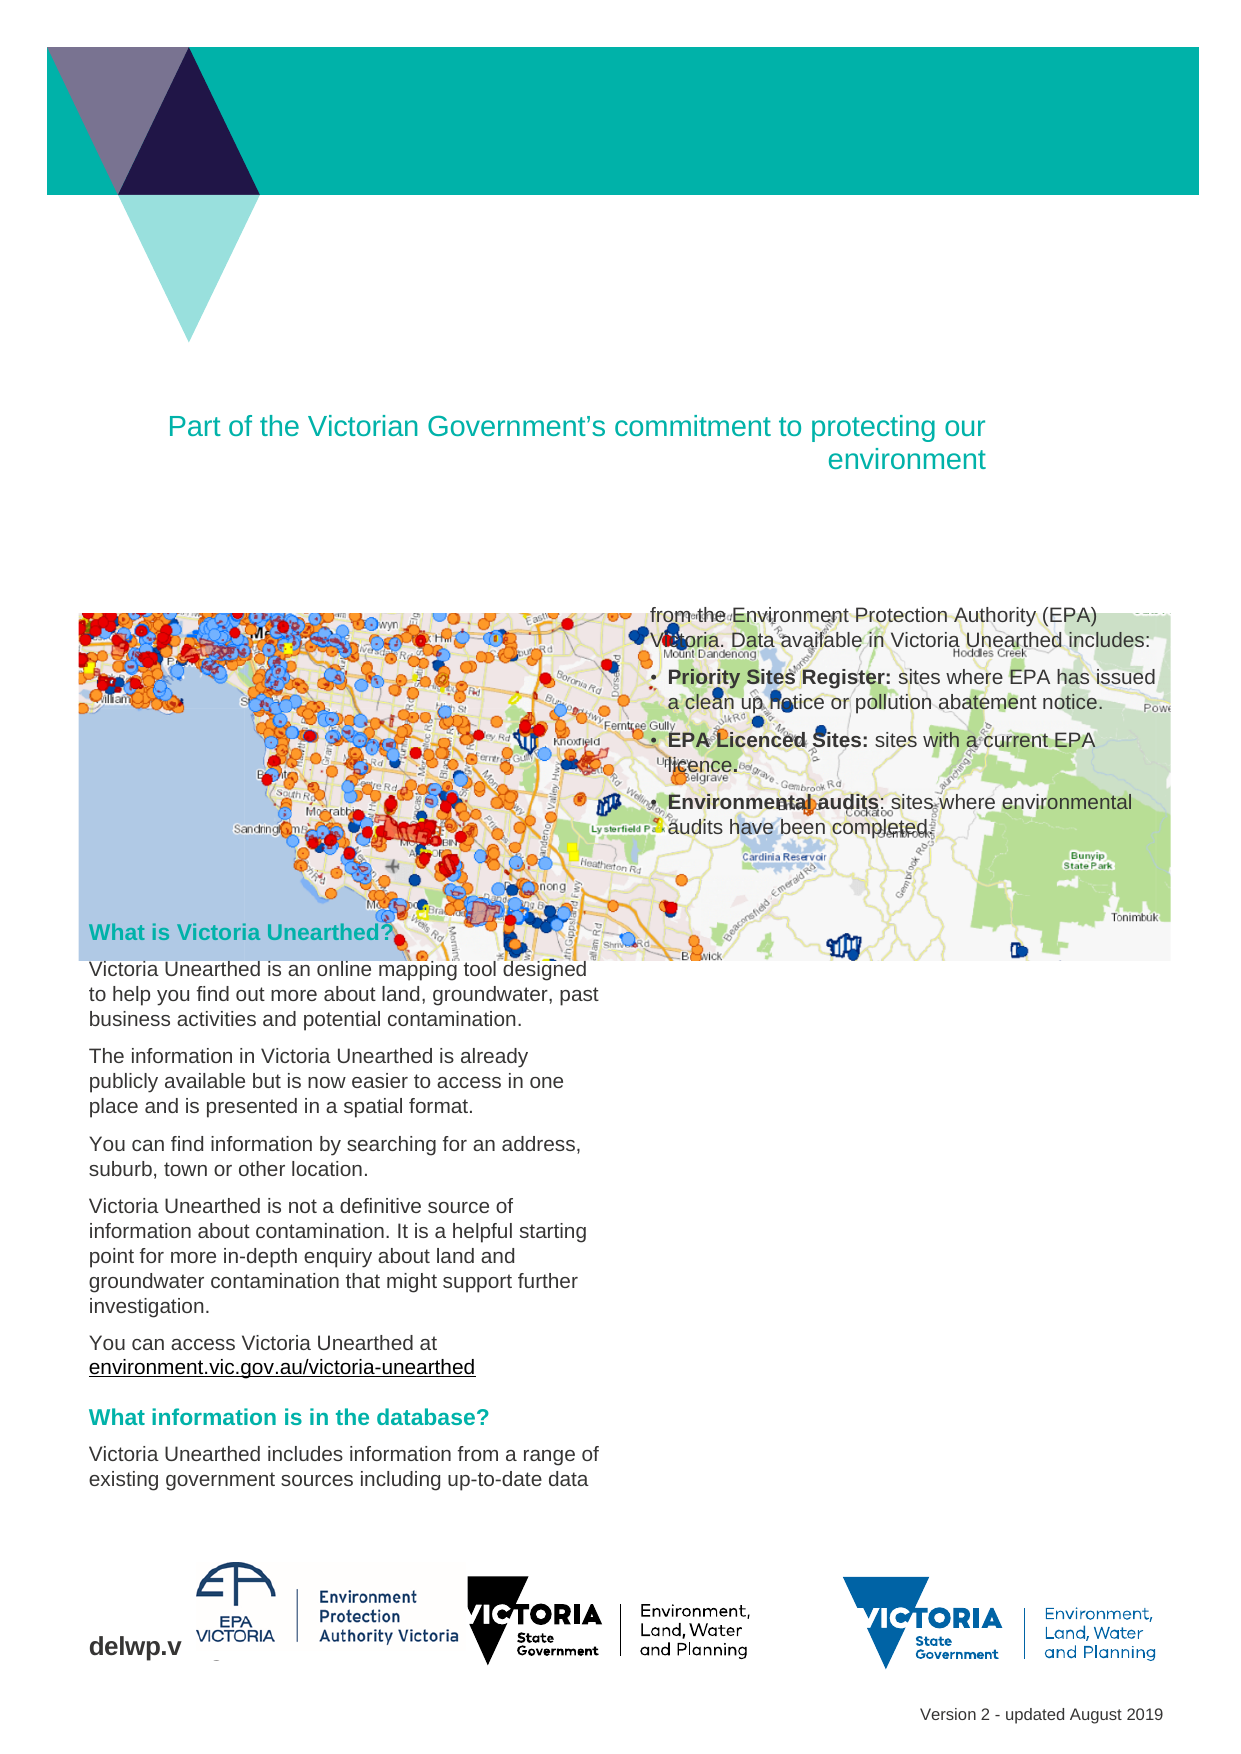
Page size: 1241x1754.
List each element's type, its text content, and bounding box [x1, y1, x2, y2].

text Victoria Unearthed includes information from a range of existing government sources including up-to-date data from the Environment Protection Authority (EPA) Victoria. Data available in Victoria Unearthed includes: [650, 602, 1163, 652]
subtitle What is Victoria Unearthed? [89, 918, 602, 945]
list Environmental audits: sites where environmental audits have been completed. [650, 789, 1163, 839]
list Priority Sites Register: sites where EPA has issued a clean up notice or pollution abatement notice. [650, 664, 1163, 714]
text You can find information by searching for an address, suburb, town or other location. [89, 1131, 602, 1181]
text The information in Victoria Unearthed is already publicly available but is now easier to access in one place and is presented in a spatial format. [89, 1043, 602, 1118]
table_cell Part of the Victorian Government’s commitment to protecting our environment [89, 378, 986, 508]
list Victoria Unearthed is not a definitive source of information about contamination. It is a helpful starting point for more in-depth enquiry about land and groundwater contamination that might support further investigation. [89, 1193, 602, 1318]
subtitle What information is in the database? [89, 1404, 602, 1431]
table_header Victoria Unearthed [89, 230, 986, 378]
text You can access Victoria Unearthed at environment.vic.gov.au/victoria-unearthed [89, 1331, 602, 1379]
text Victoria Unearthed is an online mapping tool designed to help you find out more about land, groundwater, past business activities and potential contamination. [89, 956, 602, 1031]
list EPA Licenced Sites: sites with a current EPA licence. [650, 727, 1163, 777]
text Victoria Unearthed includes information from a range of existing government sources including up-to-date data from the Environment Protection Authority (EPA) Victoria. Data available in Victoria Unearthed includes: [89, 1441, 602, 1491]
picture [78, 613, 1171, 961]
picture [182, 1558, 468, 1660]
